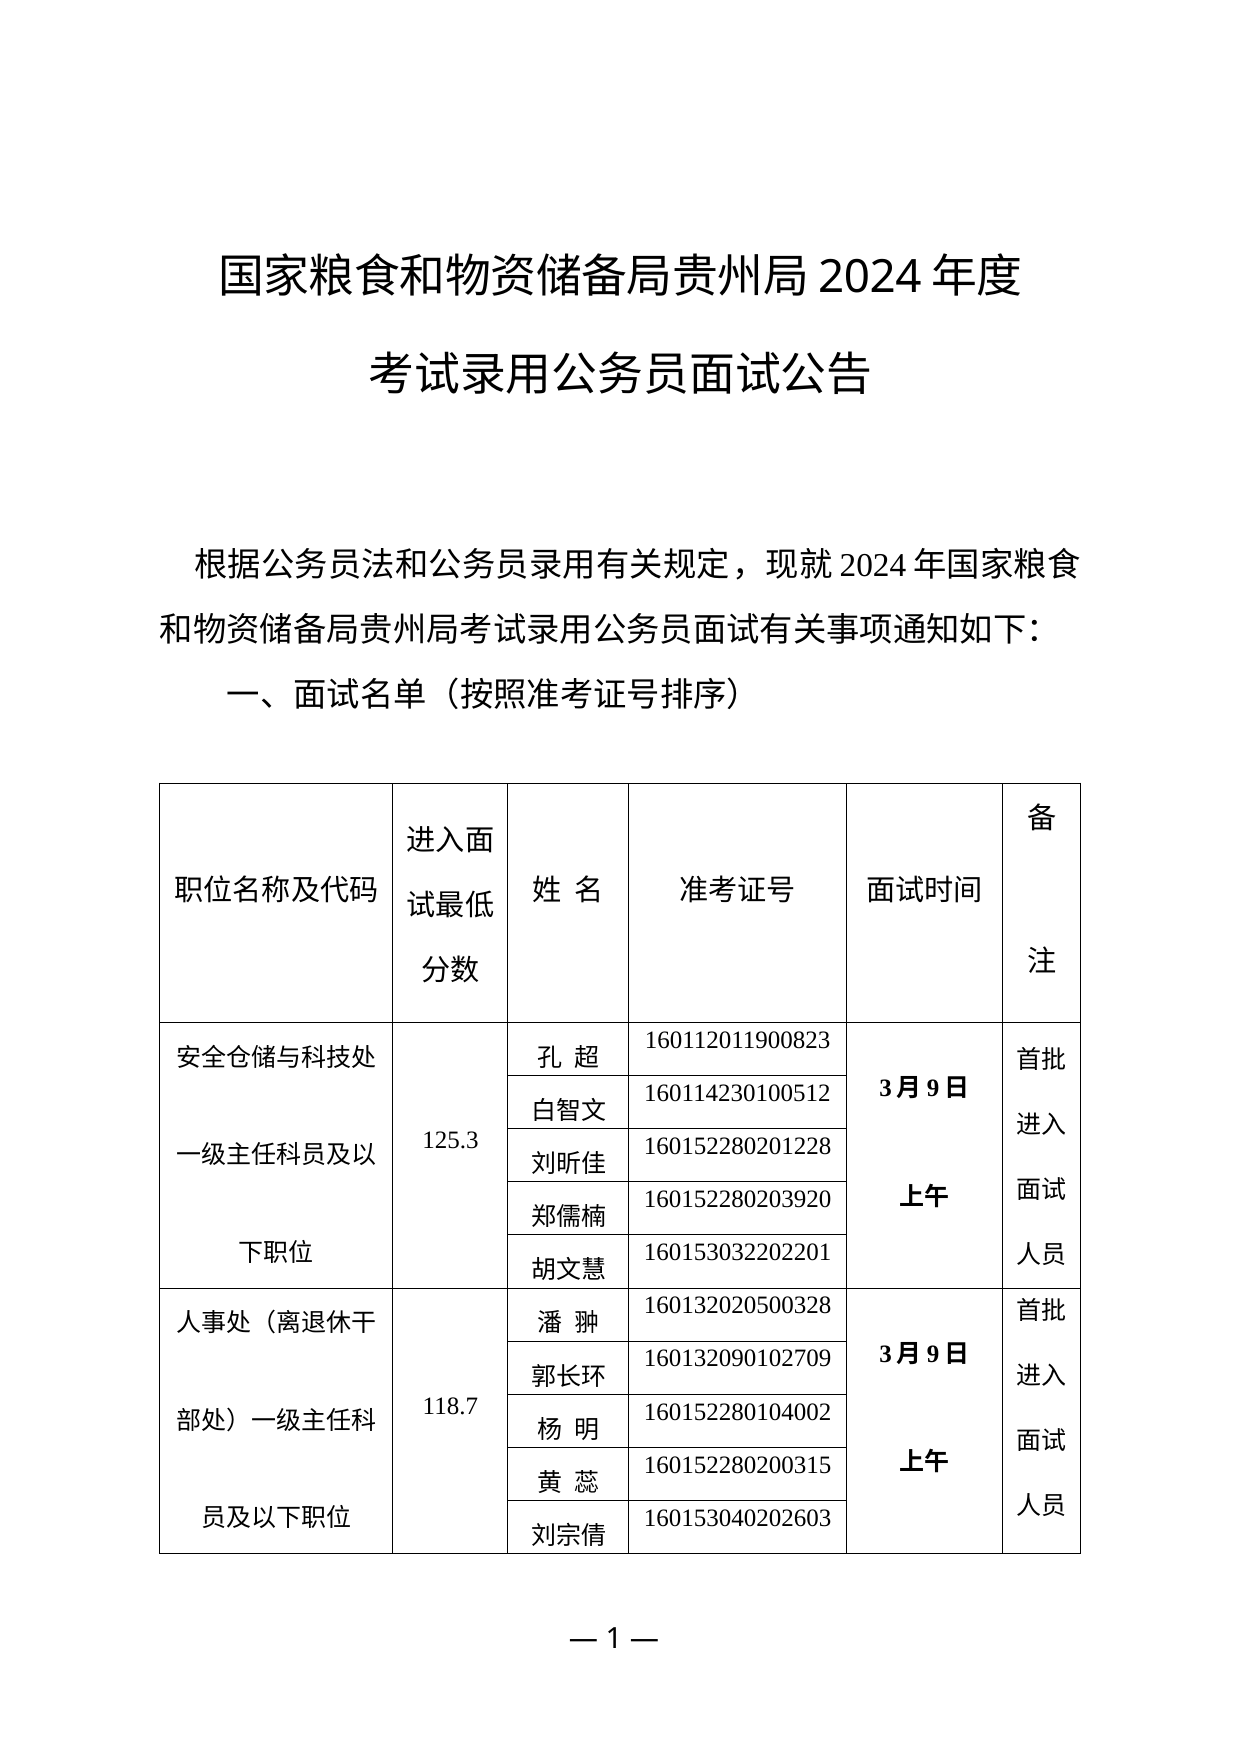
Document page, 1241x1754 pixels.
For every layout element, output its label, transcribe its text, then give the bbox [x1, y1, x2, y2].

table_cell 160152280203920 [629, 1182, 846, 1234]
table_cell 160112011900823 [629, 1023, 846, 1075]
table_cell 125.3 [393, 1023, 507, 1287]
table_header 职位名称及代码 [160, 784, 392, 1022]
table_cell 160152280200315 [629, 1448, 846, 1500]
text 考试录用公务员面试公告 [159, 321, 1081, 419]
table_cell 118.7 [393, 1289, 507, 1553]
table_cell 郭长环 [508, 1342, 628, 1394]
table_cell 160153040202603 [629, 1501, 846, 1553]
table_cell 3月9日 上午 [847, 1289, 1002, 1553]
table_cell 人事处（离退休干部处）一级主任科员及以下职位（300110001005） [160, 1289, 392, 1553]
table_cell 黄 蕊 [508, 1448, 628, 1500]
table_cell 孔 超 [508, 1023, 628, 1075]
table_cell 潘 翀 [508, 1289, 628, 1341]
table_cell 3月9日 上午 [847, 1023, 1002, 1287]
table_cell 刘昕佳 [508, 1129, 628, 1181]
table_cell 160114230100512 [629, 1076, 846, 1128]
table_cell 白智文 [508, 1076, 628, 1128]
table_cell 160152280201228 [629, 1129, 846, 1181]
table_header 面试时间 [847, 784, 1002, 1022]
table_header 准考证号 [629, 784, 846, 1022]
table_header 备 注 [1003, 784, 1080, 1022]
table_cell 160152280104002 [629, 1395, 846, 1447]
table_cell 安全仓储与科技处一级主任科员及以下职位（300110001001） [160, 1023, 392, 1287]
table_cell 首批进入面试人员 [1003, 1023, 1080, 1287]
table_cell 刘宗倩 [508, 1501, 628, 1553]
table_cell 首批进入面试人员 [1003, 1289, 1080, 1553]
text 一、面试名单（按照准考证号排序） [226, 660, 1081, 725]
table_cell 郑儒楠 [508, 1182, 628, 1234]
table_cell 胡文慧 [508, 1235, 628, 1287]
table_header 姓 名 [508, 784, 628, 1022]
table_cell 160132020500328 [629, 1289, 846, 1341]
table_cell 杨 明 [508, 1395, 628, 1447]
text 根据公务员法和公务员录用有关规定，现就2024年国家粮食和物资储备局贵州局考试录用公务员面试有关事项通知如下： [159, 530, 1081, 660]
text 国家粮食和物资储备局贵州局2024年度 [159, 224, 1081, 321]
table_header 进入面试最低分数 [393, 784, 507, 1022]
table_cell 160153032202201 [629, 1235, 846, 1287]
table_cell 160132090102709 [629, 1342, 846, 1394]
